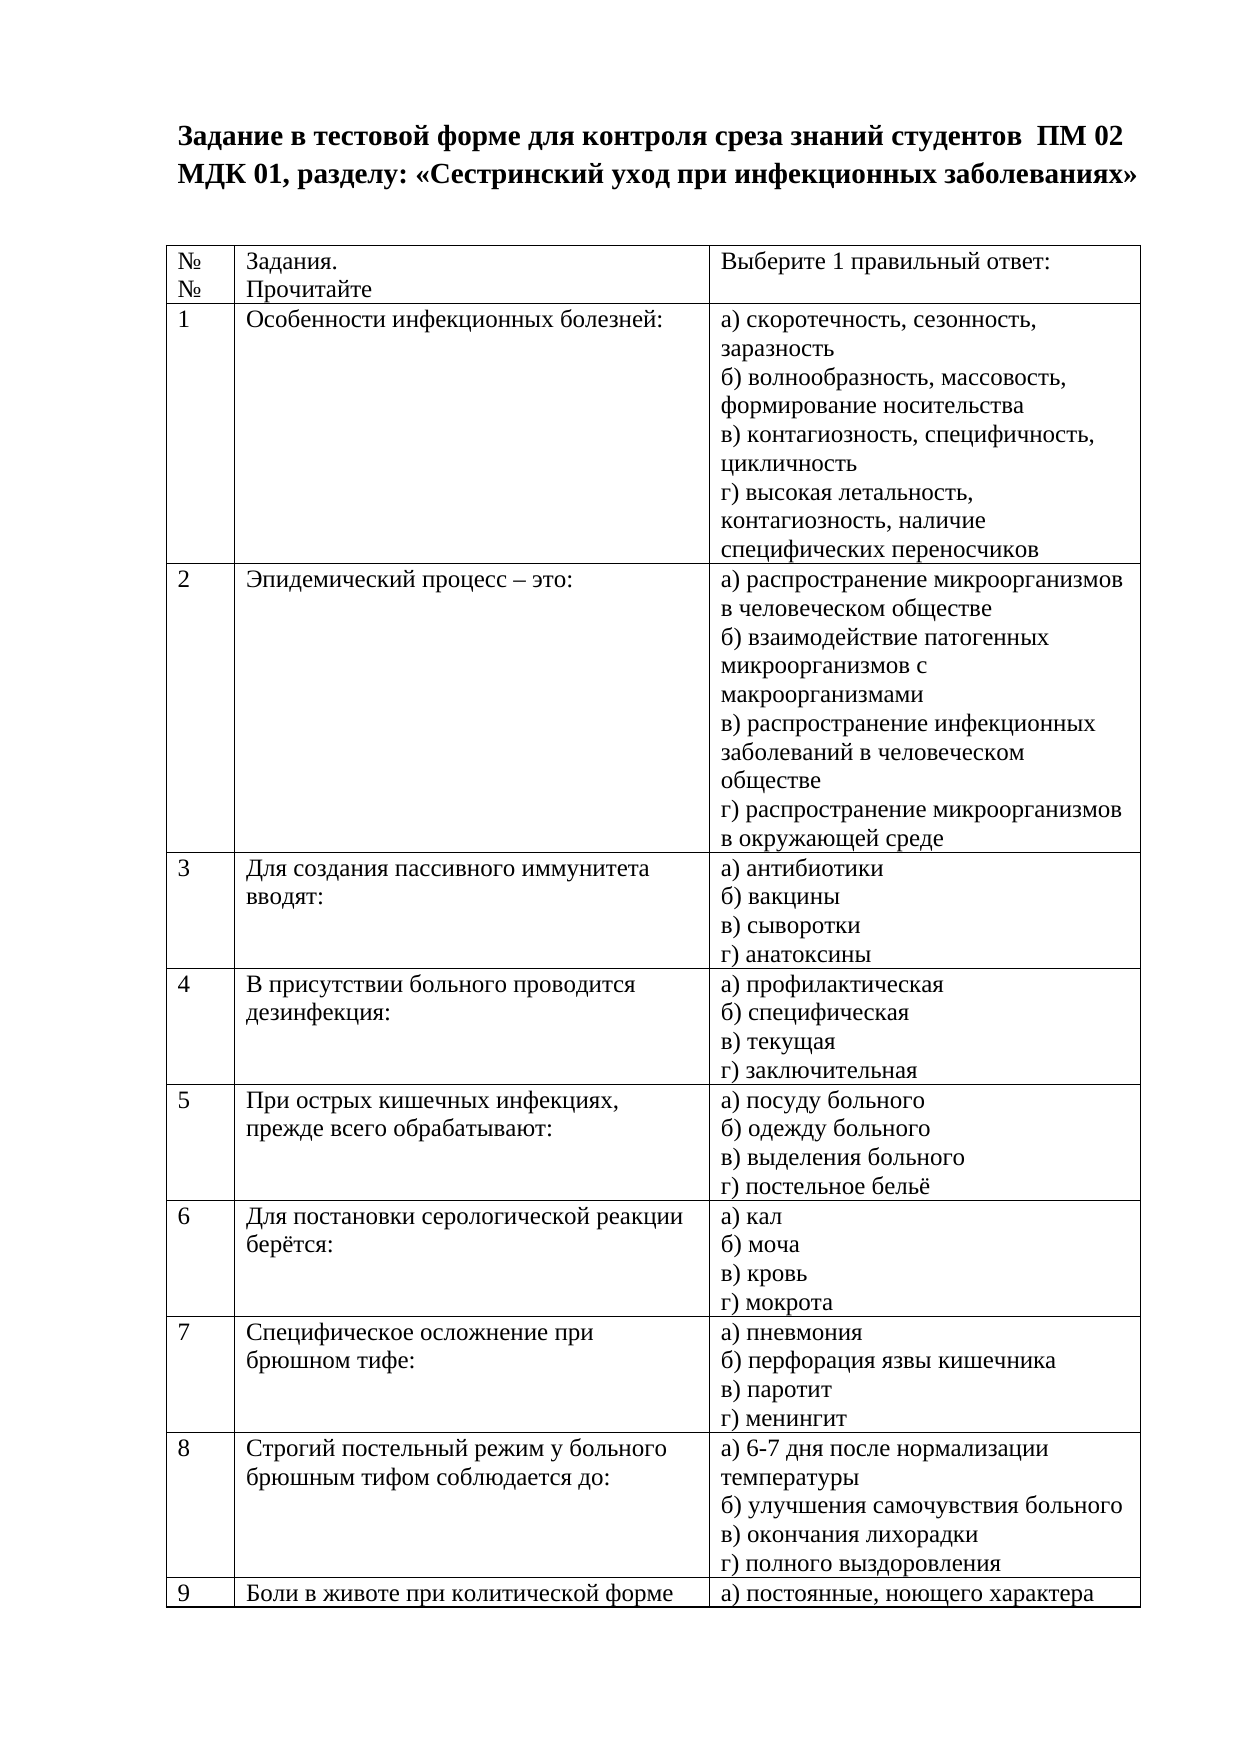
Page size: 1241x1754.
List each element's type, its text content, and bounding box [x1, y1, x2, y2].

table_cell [710, 1578, 1140, 1606]
table_cell В присутствии больного проводится дезинфекция: [235, 969, 709, 1084]
table_cell Для постановки серологической реакции берётся: [235, 1201, 709, 1316]
table_cell 7 [167, 1317, 234, 1432]
table_cell 9 [167, 1578, 234, 1606]
table_cell а) антибиотики б) вакцины в) сыворотки г) анатоксины [710, 853, 1140, 968]
table_cell а) 6-7 дня после нормализации температуры б) улучшения самочувствия больного в) окончания лихорадки г) полного выздоровления [710, 1433, 1140, 1577]
table_header Выберите 1 правильный ответ: [710, 246, 1140, 303]
table_header №№ [167, 246, 234, 303]
table_cell Специфическое осложнение при брюшном тифе: [235, 1317, 709, 1432]
table_cell а) посуду больного б) одежду больного в) выделения больного г) постельное бельё [710, 1085, 1140, 1200]
table_cell 6 [167, 1201, 234, 1316]
text Задание в тестовой форме для контроля среза знаний студентов ПМ 02 МДК 01, разделу: «Сестринский уход при инфекционных заболеваниях» [177, 118, 1152, 190]
table_cell 5 [167, 1085, 234, 1200]
table_cell 1 [167, 304, 234, 563]
table_cell а) пневмония б) перфорация язвы кишечника в) паротит г) менингит [710, 1317, 1140, 1432]
table_cell 3 [167, 853, 234, 968]
table_header Задания. Прочитайте [235, 246, 709, 303]
table_cell Эпидемический процесс – это: [235, 564, 709, 852]
table_cell 2 [167, 564, 234, 852]
table_cell а) профилактическая б) специфическая в) текущая г) заключительная [710, 969, 1140, 1084]
table_cell а) кал б) моча в) кровь г) мокрота [710, 1201, 1140, 1316]
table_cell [235, 1578, 709, 1606]
table_cell 8 [167, 1433, 234, 1577]
table_cell а) распространение микроорганизмов в человеческом обществе б) взаимодействие патогенных микроорганизмов с макроорганизмами в) распространение инфекционных заболеваний в человеческом обществе г) распространение микроорганизмов в окружающей среде [710, 564, 1140, 852]
table_cell а) скоротечность, сезонность, заразность б) волнообразность, массовость, формирование носительства в) контагиозность, специфичность, цикличность г) высокая летальность, контагиозность, наличие специфических переносчиков [710, 304, 1140, 563]
table_cell При острых кишечных инфекциях, прежде всего обрабатывают: [235, 1085, 709, 1200]
table_cell Для создания пассивного иммунитета вводят: [235, 853, 709, 968]
table_cell Строгий постельный режим у больного брюшным тифом соблюдается до: [235, 1433, 709, 1577]
table_cell Особенности инфекционных болезней: [235, 304, 709, 563]
table_cell 4 [167, 969, 234, 1084]
